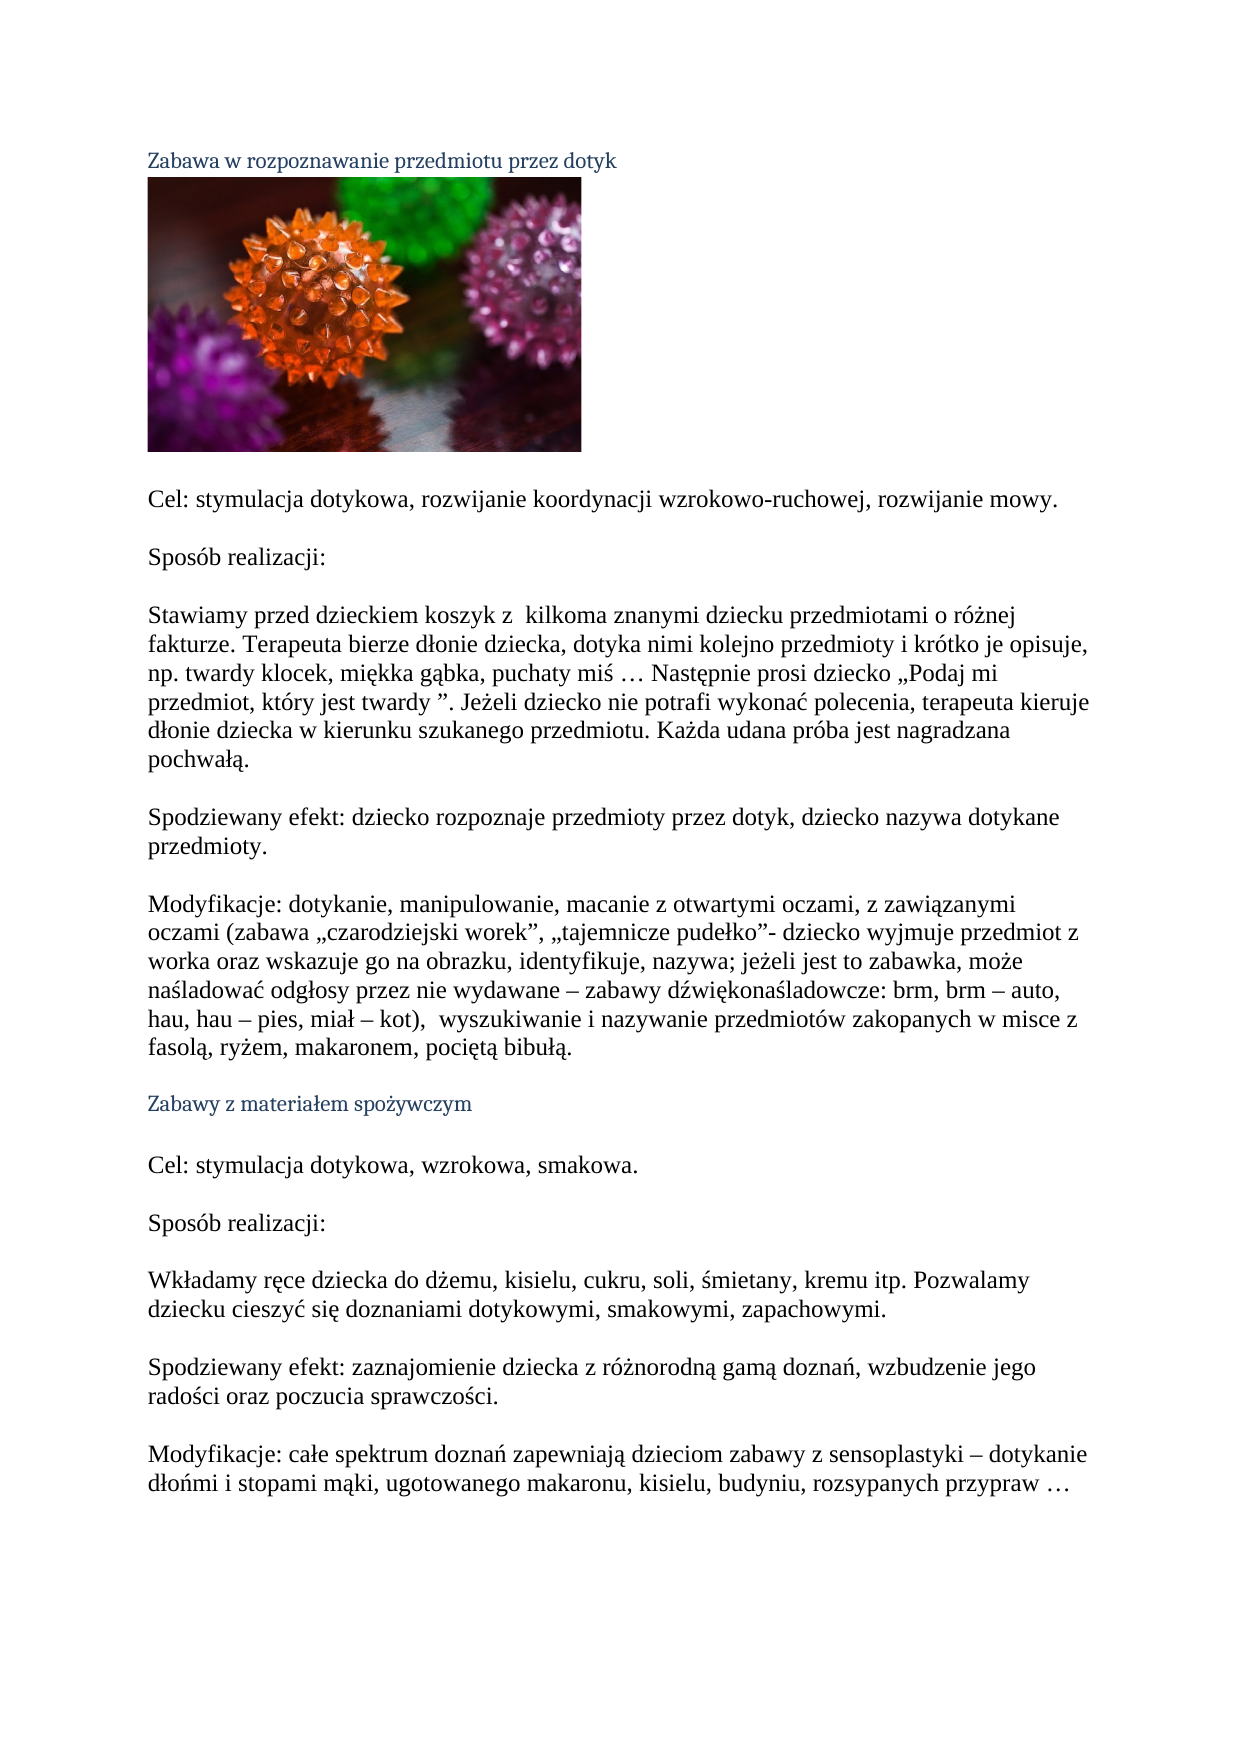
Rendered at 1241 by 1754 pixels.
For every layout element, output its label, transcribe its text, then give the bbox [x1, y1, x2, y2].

text Sposób realizacji: [148, 542, 1093, 571]
subtitle Zabawy z materiałem spożywczym [148, 1090, 1093, 1117]
text Spodziewany efekt: zaznajomienie dziecka z różnorodną gamą doznań, wzbudzenie jego radości oraz poczucia sprawczości. [148, 1352, 1093, 1410]
picture [147, 177, 582, 452]
subtitle Zabawa w rozpoznawanie przedmiotu przez dotyk [148, 148, 1093, 174]
text Cel: stymulacja dotykowa, rozwijanie koordynacji wzrokowo-ruchowej, rozwijanie mowy. [148, 484, 1093, 513]
text Cel: stymulacja dotykowa, wzrokowa, smakowa. [148, 1150, 1093, 1178]
text Modyfikacje: dotykanie, manipulowanie, macanie z otwartymi oczami, z zawiązanymi oczami (zabawa „czarodziejski worek”, „tajemnicze pudełko”- dziecko wyjmuje przedmiot z worka oraz wskazuje go na obrazku, identyfikuje, nazywa; jeżeli jest to zabawka, może naśladować odgłosy przez nie wydawane – zabawy dźwiękonaśladowcze: brm, brm – auto, hau, hau – pies, miał – kot), wyszukiwanie i nazywanie przedmiotów zakopanych w misce z fasolą, ryżem, makaronem, pociętą bibułą. [148, 889, 1093, 1061]
text Wkładamy ręce dziecka do dżemu, kisielu, cukru, soli, śmietany, kremu itp. Pozwalamy dziecku cieszyć się doznaniami dotykowymi, smakowymi, zapachowymi. [148, 1266, 1093, 1323]
text Sposób realizacji: [148, 1208, 1093, 1236]
text Modyfikacje: całe spektrum doznań zapewniają dzieciom zabawy z sensoplastyki – dotykanie dłońmi i stopami mąki, ugotowanego makaronu, kisielu, budyniu, rozsypanych przypraw … [148, 1439, 1093, 1496]
text Stawiamy przed dzieckiem koszyk z kilkoma znanymi dziecku przedmiotami o różnej fakturze. Terapeuta bierze dłonie dziecka, dotyka nimi kolejno przedmioty i krótko je opisuje, np. twardy klocek, miękka gąbka, puchaty miś … Następnie prosi dziecko „Podaj mi przedmiot, który jest twardy ”. Jeżeli dziecko nie potrafi wykonać polecenia, terapeuta kieruje dłonie dziecka w kierunku szukanego przedmiotu. Każda udana próba jest nagradzana pochwałą. [148, 600, 1093, 773]
text Spodziewany efekt: dziecko rozpoznaje przedmioty przez dotyk, dziecko nazywa dotykane przedmioty. [148, 802, 1093, 859]
